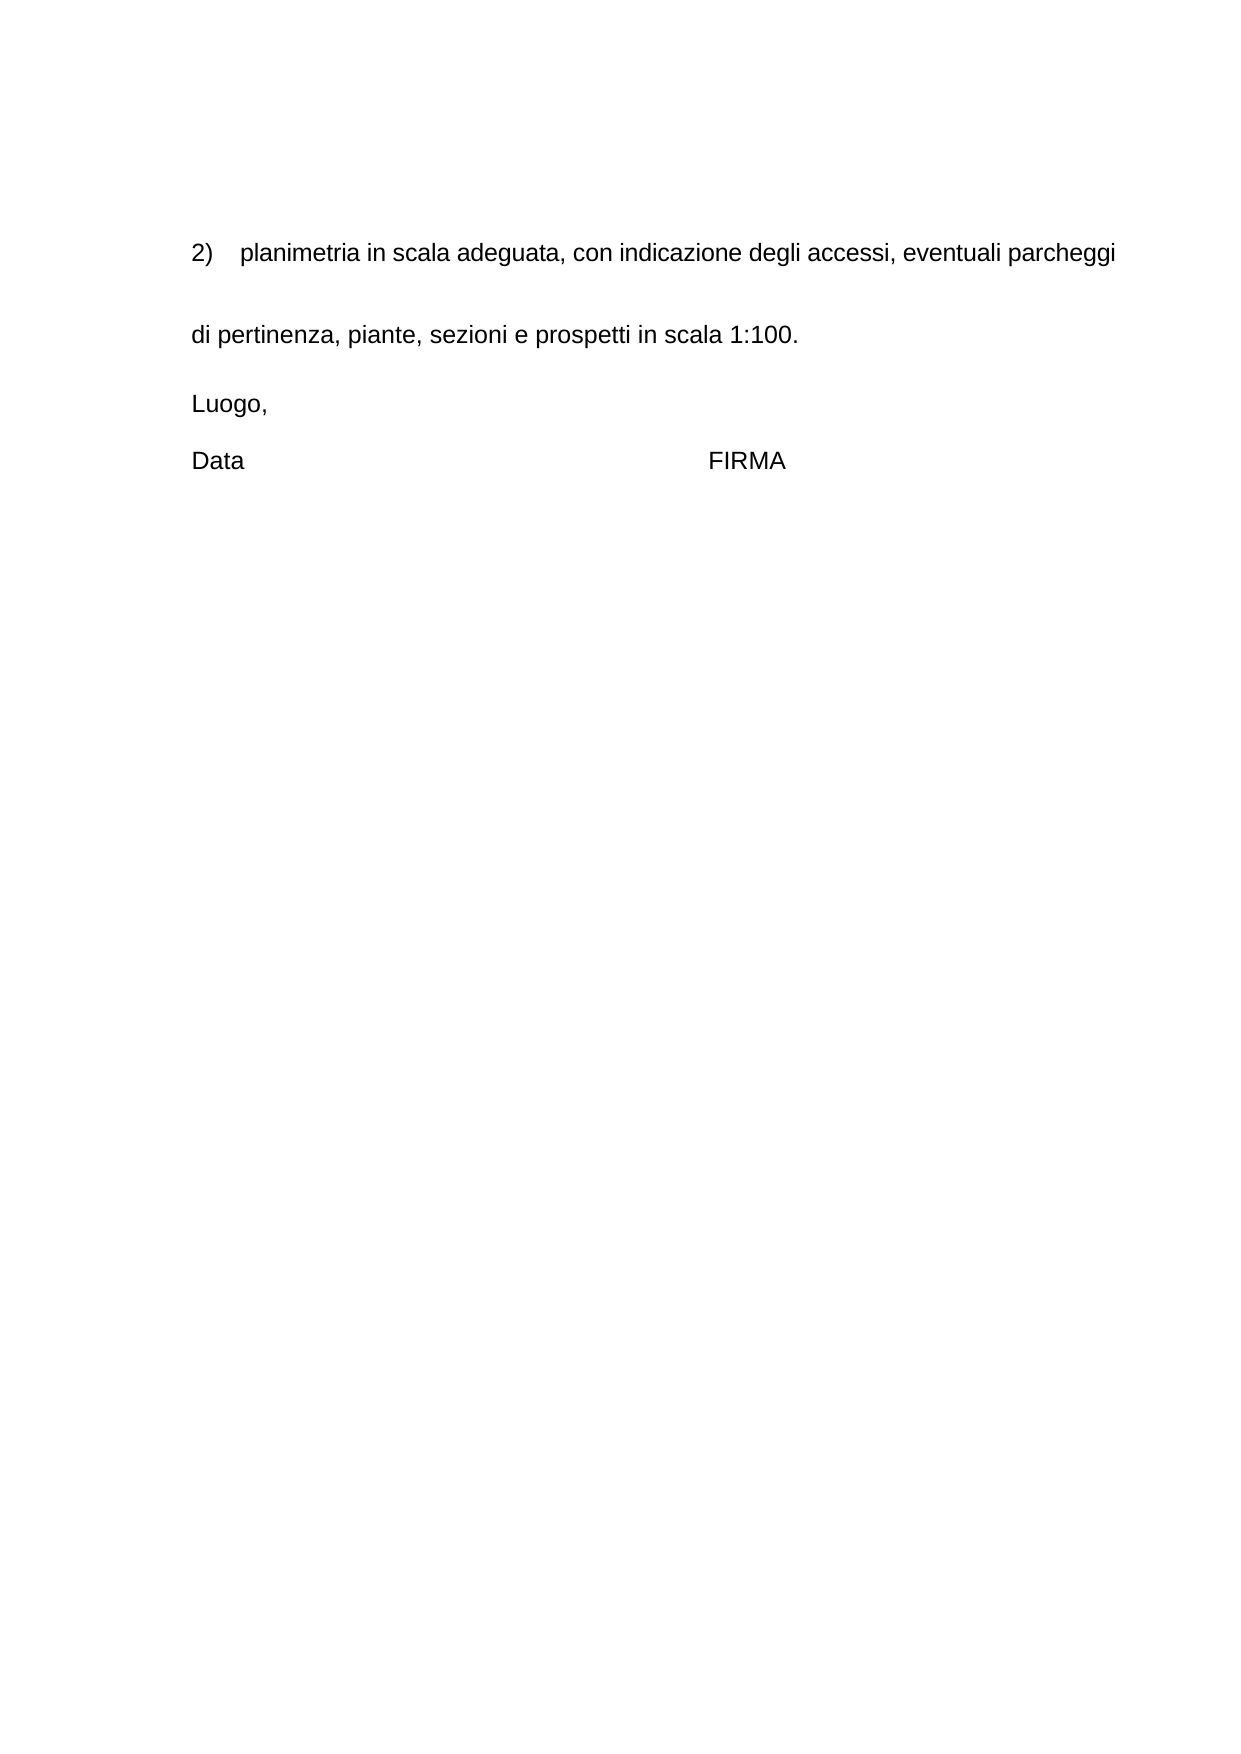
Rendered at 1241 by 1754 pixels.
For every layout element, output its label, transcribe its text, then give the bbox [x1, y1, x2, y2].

text Data FIRMA [191, 446, 1122, 475]
text 2) planimetria in scala adeguata, con indicazione degli accessi, eventuali parcheggi di pertinenza, piante, sezioni e prospetti in scala 1:100. [191, 195, 1122, 360]
text Luogo, [191, 389, 1122, 418]
